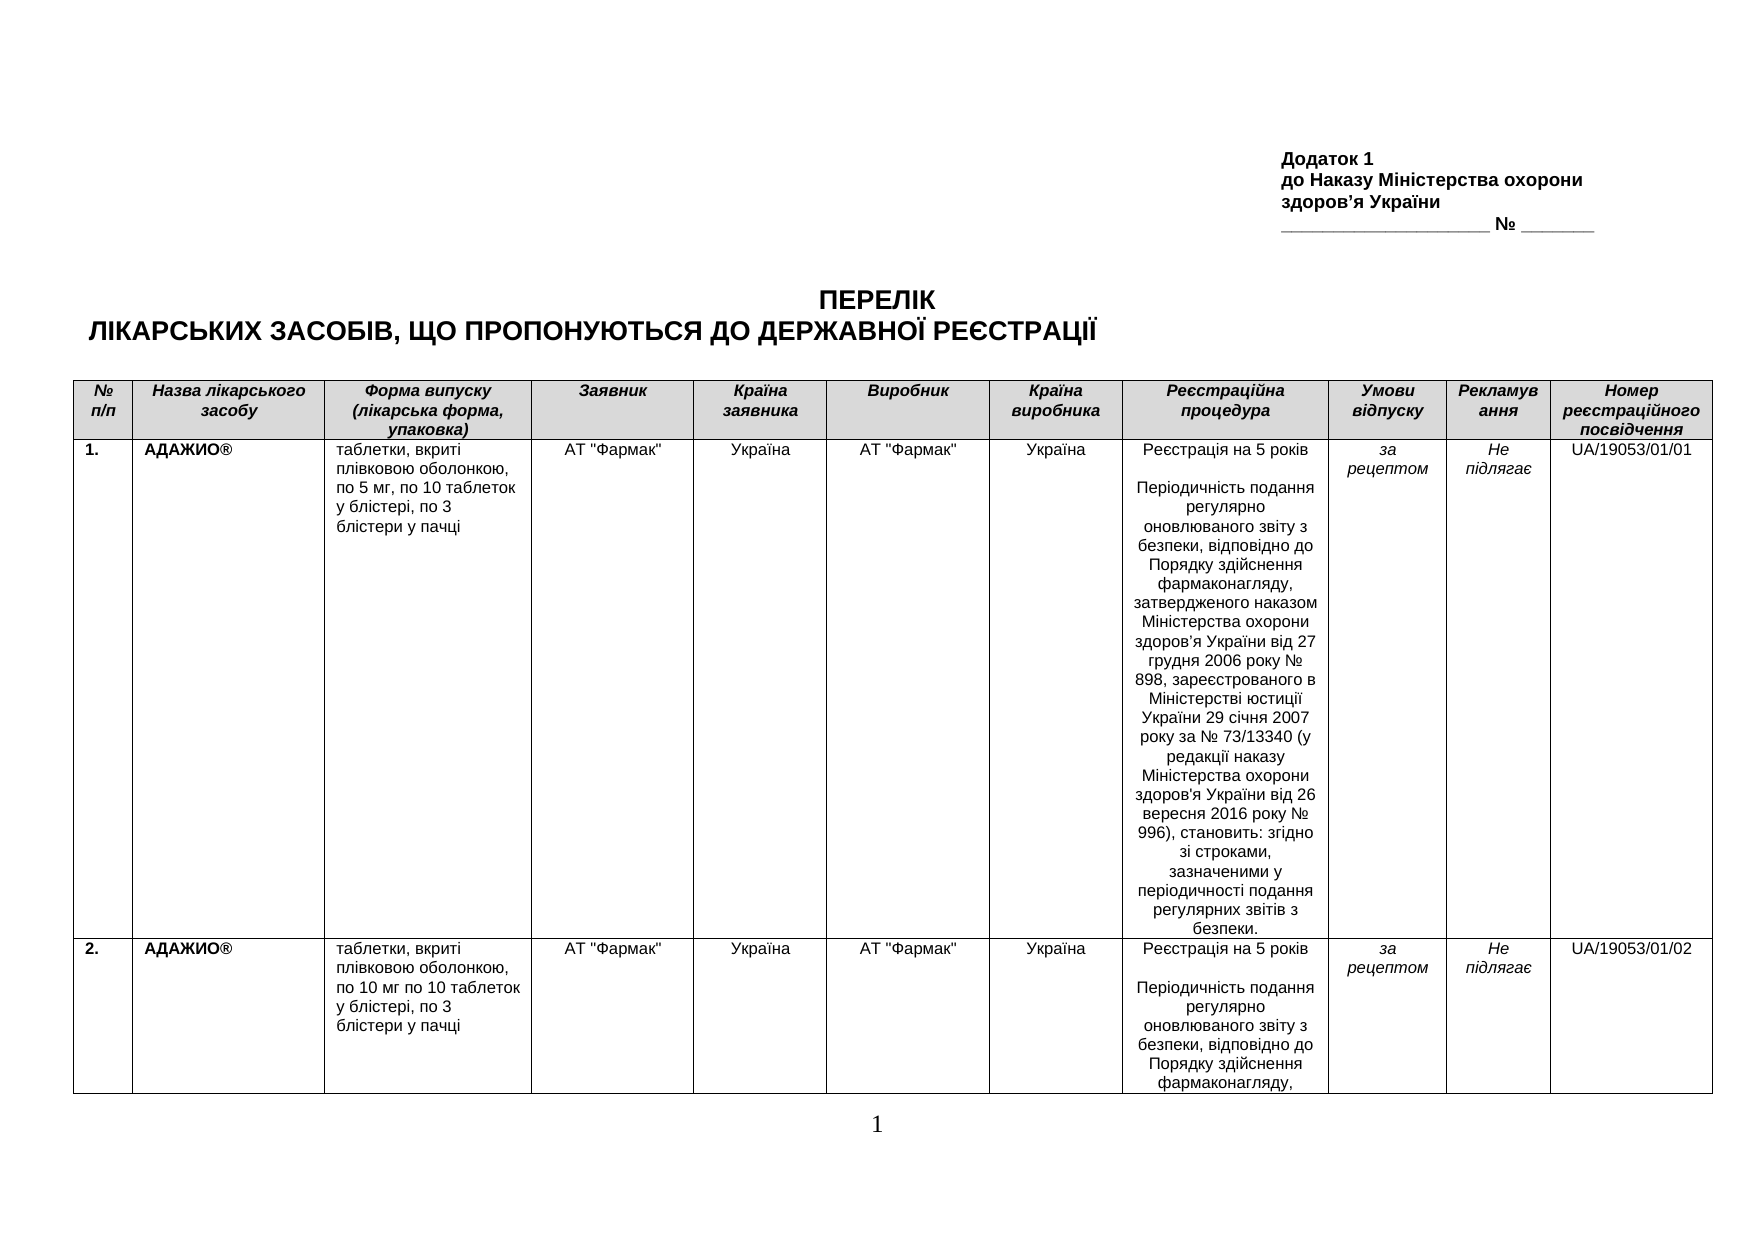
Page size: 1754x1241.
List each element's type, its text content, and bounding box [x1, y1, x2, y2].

table_header Форма випуску (лікарська форма, упаковка) [325, 381, 531, 439]
table_cell UA/19053/01/01 [1551, 440, 1712, 938]
table_cell Не підлягає [1447, 440, 1550, 938]
table_header Країна заявника [694, 381, 826, 439]
table_cell АДАЖИО® [133, 440, 324, 938]
table_header Заявник [532, 381, 693, 439]
table_header Умови відпуску [1329, 381, 1446, 439]
table_header Номер реєстраційного посвідчення [1551, 381, 1712, 439]
table_header Рекламування [1447, 381, 1550, 439]
table_cell Україна [990, 939, 1122, 1092]
table_cell АТ "Фармак" [827, 939, 989, 1092]
table_header № п/п [74, 381, 132, 439]
table_cell [74, 939, 132, 1092]
table_cell Україна [694, 440, 826, 938]
table_header Реєстраційна процедура [1123, 381, 1328, 439]
table_header Країна виробника [990, 381, 1122, 439]
table_cell UA/19053/01/02 [1551, 939, 1712, 1092]
table_cell таблетки, вкриті плівковою оболонкою, по 10 мг по 10 таблеток у блістері, по 3 блістери у пачці [325, 939, 531, 1092]
table_cell за рецептом [1329, 939, 1446, 1092]
table_cell Україна [694, 939, 826, 1092]
table_cell Не підлягає [1447, 939, 1550, 1092]
table_cell АДАЖИО® [133, 939, 324, 1092]
subtitle ПЕРЕЛІК [88, 284, 1665, 315]
table_cell таблетки, вкриті плівковою оболонкою, по 5 мг, по 10 таблеток у блістері, по 3 блістери у пачці [325, 440, 531, 938]
table_cell АТ "Фармак" [532, 939, 693, 1092]
table_cell Україна [990, 440, 1122, 938]
table_cell за рецептом [1329, 440, 1446, 938]
table_cell АТ "Фармак" [532, 440, 693, 938]
table_cell [74, 440, 132, 938]
table_header Назва лікарського засобу [133, 381, 324, 439]
table_header Додаток 1 до Наказу Міністерства охорони здоров’я України ____________________ № _______ [1270, 148, 1668, 234]
table_cell АТ "Фармак" [827, 440, 989, 938]
table_header Виробник [827, 381, 989, 439]
subtitle ЛІКАРСЬКИХ ЗАСОБІВ, що пропонуються до державної реєстрації [88, 315, 1665, 347]
